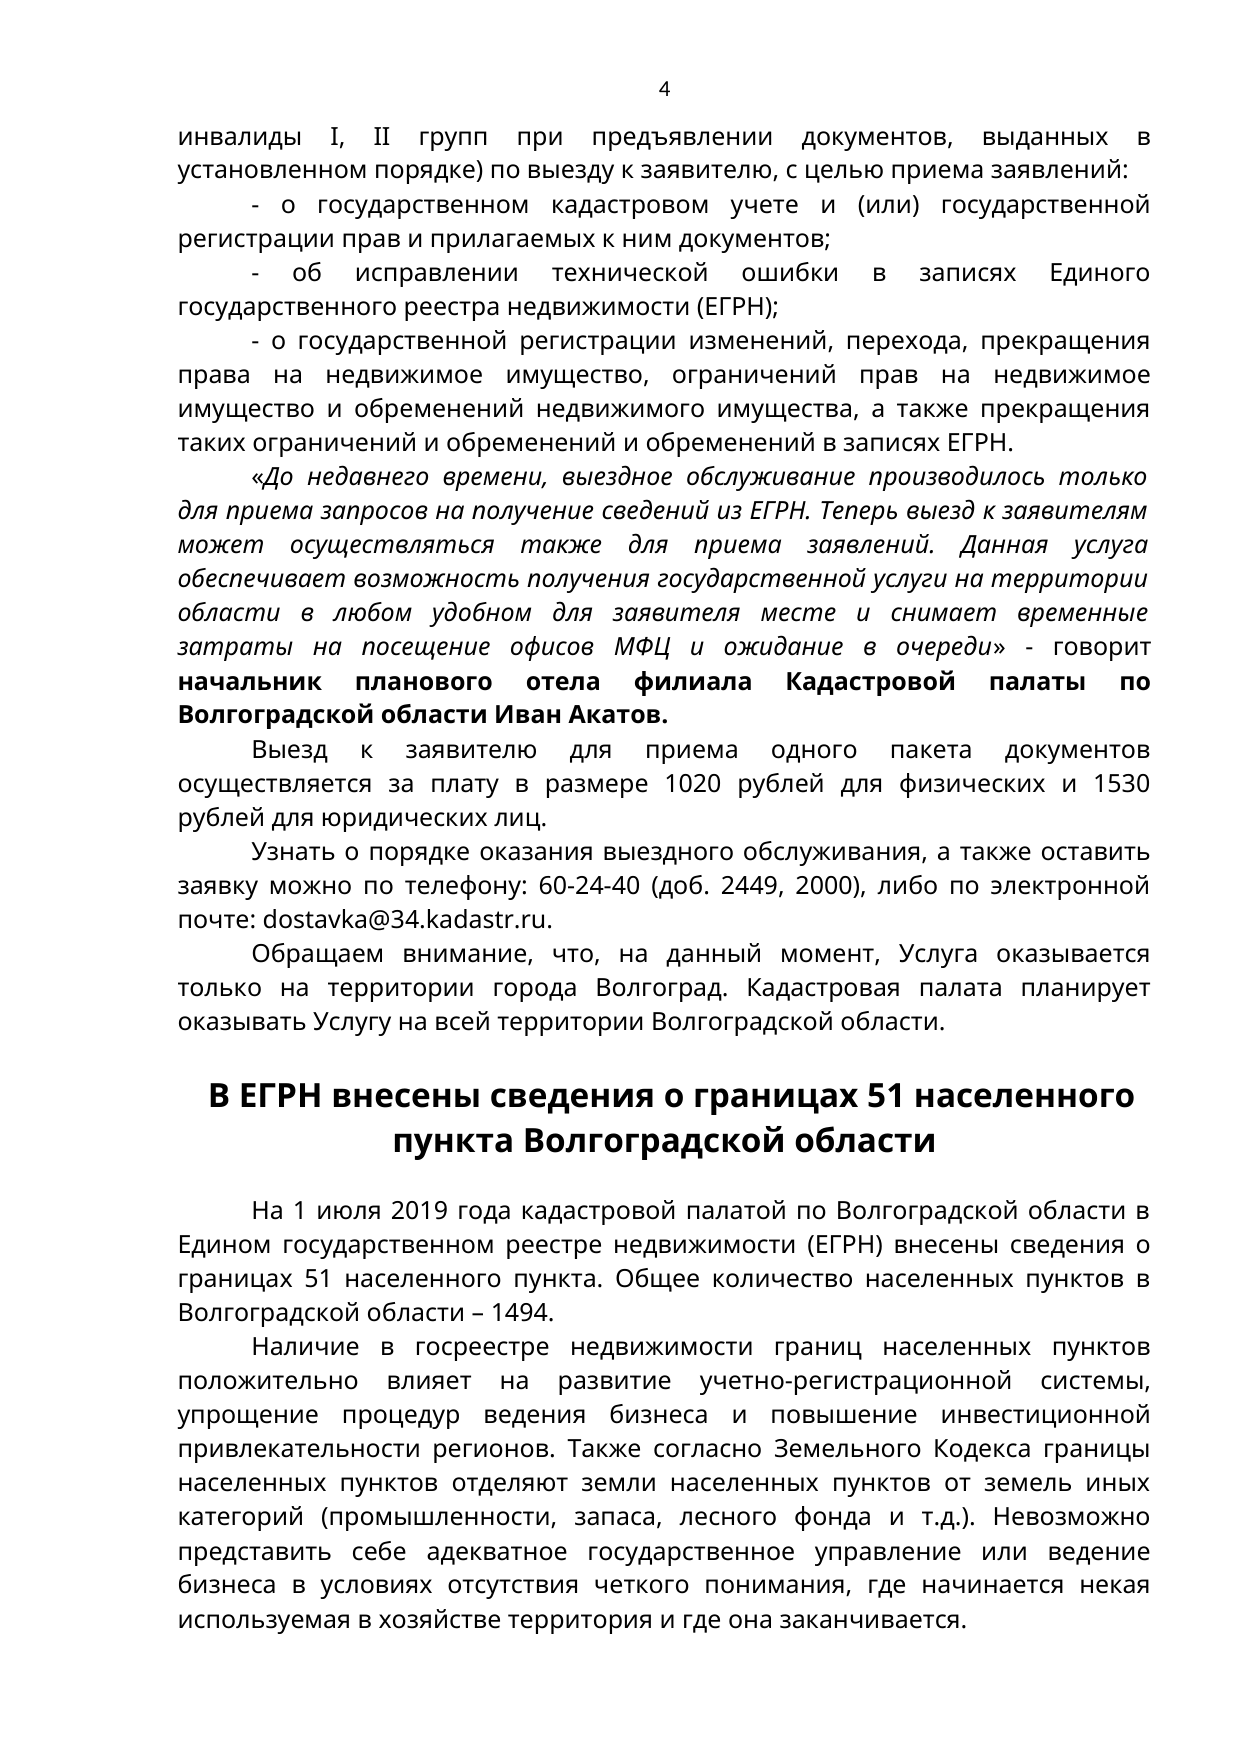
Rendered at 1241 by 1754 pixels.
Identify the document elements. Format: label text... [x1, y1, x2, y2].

text - о государственном кадастровом учете и (или) государственной регистрации прав и прилагаемых к ним документов; [177, 186, 1152, 254]
text - об исправлении технической ошибки в записях Единого государственного реестра недвижимости (ЕГРН); [177, 254, 1152, 322]
text «До недавнего времени, выездное обслуживание производилось только для приема запросов на получение сведений из ЕГРН. Теперь выезд к заявителям может осуществляться также для приема заявлений. Данная услуга обеспечивает возможность получения государственной услуги на территории области в любом удобном для заявителя месте и снимает временные затраты на посещение офисов МФЦ и ожидание в очереди» - говорит начальник планового отела филиала Кадастровой палаты по Волгоградской области Иван Акатов. [177, 459, 1152, 731]
text - о государственной регистрации изменений, перехода, прекращения права на недвижимое имущество, ограничений прав на недвижимое имущество и обременений недвижимого имущества, а также прекращения таких ограничений и обременений и обременений в записях ЕГРН. [177, 322, 1152, 459]
text Выезд к заявителю для приема одного пакета документов осуществляется за плату в размере 1020 рублей для физических и 1530 рублей для юридических лиц. [177, 731, 1152, 833]
text Обращаем внимание, что, на данный момент, Услуга оказывается только на территории города Волгоград. Кадастровая палата планирует оказывать Услугу на всей территории Волгоградской области. [177, 936, 1152, 1038]
text Наличие в госреестре недвижимости границ населенных пунктов положительно влияет на развитие учетно-регистрационной системы, упрощение процедур ведения бизнеса и повышение инвестиционной привлекательности регионов. Также согласно Земельного Кодекса границы населенных пунктов отделяют земли населенных пунктов от земель иных категорий (промышленности, запаса, лесного фонда и т.д.). Невозможно представить себе адекватное государственное управление или ведение бизнеса в условиях отсутствия четкого понимания, где начинается некая используемая в хозяйстве территория и где она заканчивается. [177, 1329, 1152, 1635]
text В ЕГРН внесены сведения о границах 51 населенного пункта Волгоградской области [177, 1072, 1152, 1163]
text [177, 118, 1152, 186]
text Узнать о порядке оказания выездного обслуживания, а также оставить заявку можно по телефону: 60-24-40 (доб. 2449, 2000), либо по электронной почте: dostavka@34.kadastr.ru. [177, 833, 1152, 936]
text На 1 июля 2019 года кадастровой палатой по Волгоградской области в Едином государственном реестре недвижимости (ЕГРН) внесены сведения о границах 51 населенного пункта. Общее количество населенных пунктов в Волгоградской области – 1494. [177, 1192, 1152, 1329]
